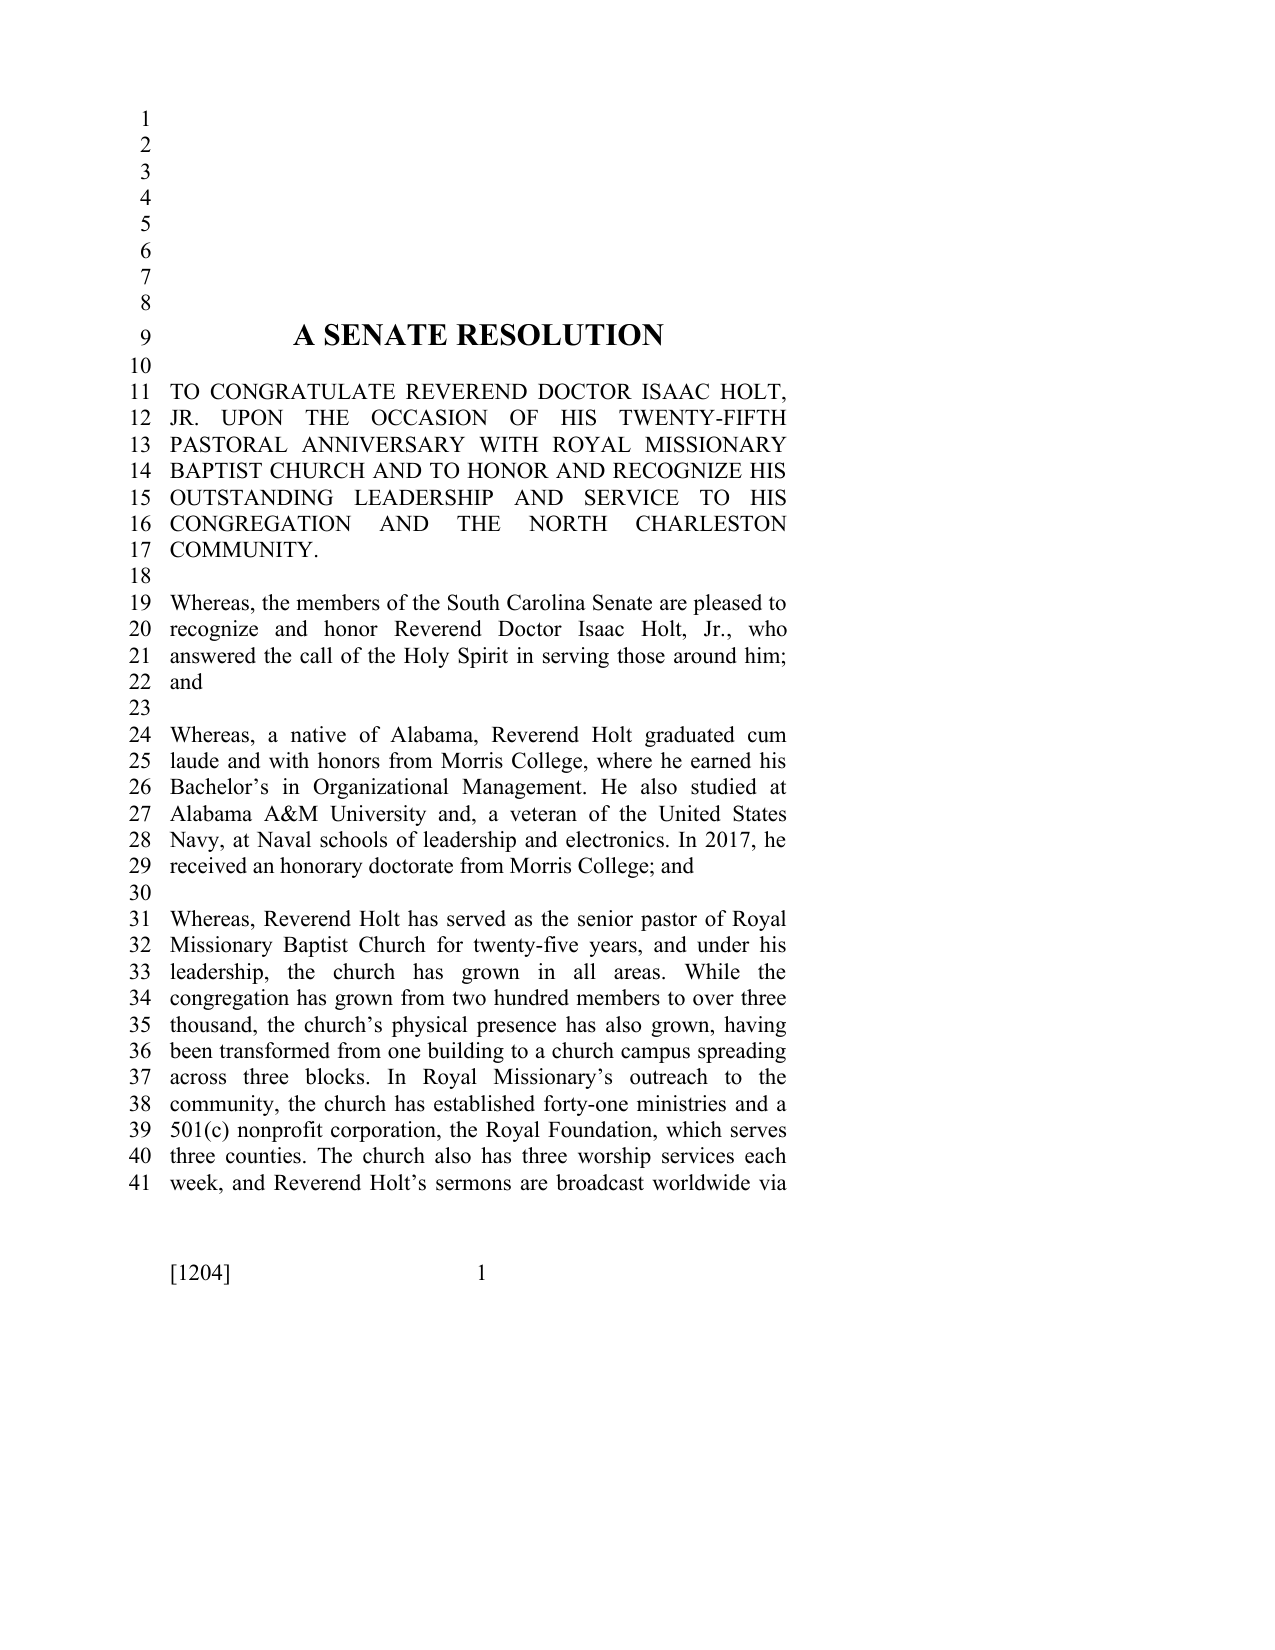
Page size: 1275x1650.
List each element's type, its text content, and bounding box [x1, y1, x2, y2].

text Whereas, a native of Alabama, Reverend Holt graduated cum laude and with honors from Morris College, where he earned his Bachelor’s in Organizational Management. He also studied at Alabama A&M University and, a veteran of the United States Navy, at Naval schools of leadership and electronics. In 2017, he received an honorary doctorate from Morris College; and [169, 721, 787, 879]
text Whereas, the members of the South Carolina Senate are pleased to recognize and honor Reverend Doctor Isaac Holt, Jr., who answered the call of the Holy Spirit in serving those around him; and [169, 589, 787, 694]
text A SENATE RESOLUTION [169, 316, 787, 352]
text TO CONGRATULATE REVEREND DOCTOR ISAAC HOLT, JR. UPON THE OCCASION OF HIS TWENTY-FIFTH PASTORAL ANNIVERSARY WITH ROYAL MISSIONARY BAPTIST CHURCH AND TO HONOR AND RECOGNIZE HIS OUTSTANDING LEADERSHIP AND SERVICE TO HIS CONGREGATION AND THE NORTH CHARLESTON COMMUNITY. [169, 378, 787, 563]
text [169, 905, 787, 1195]
